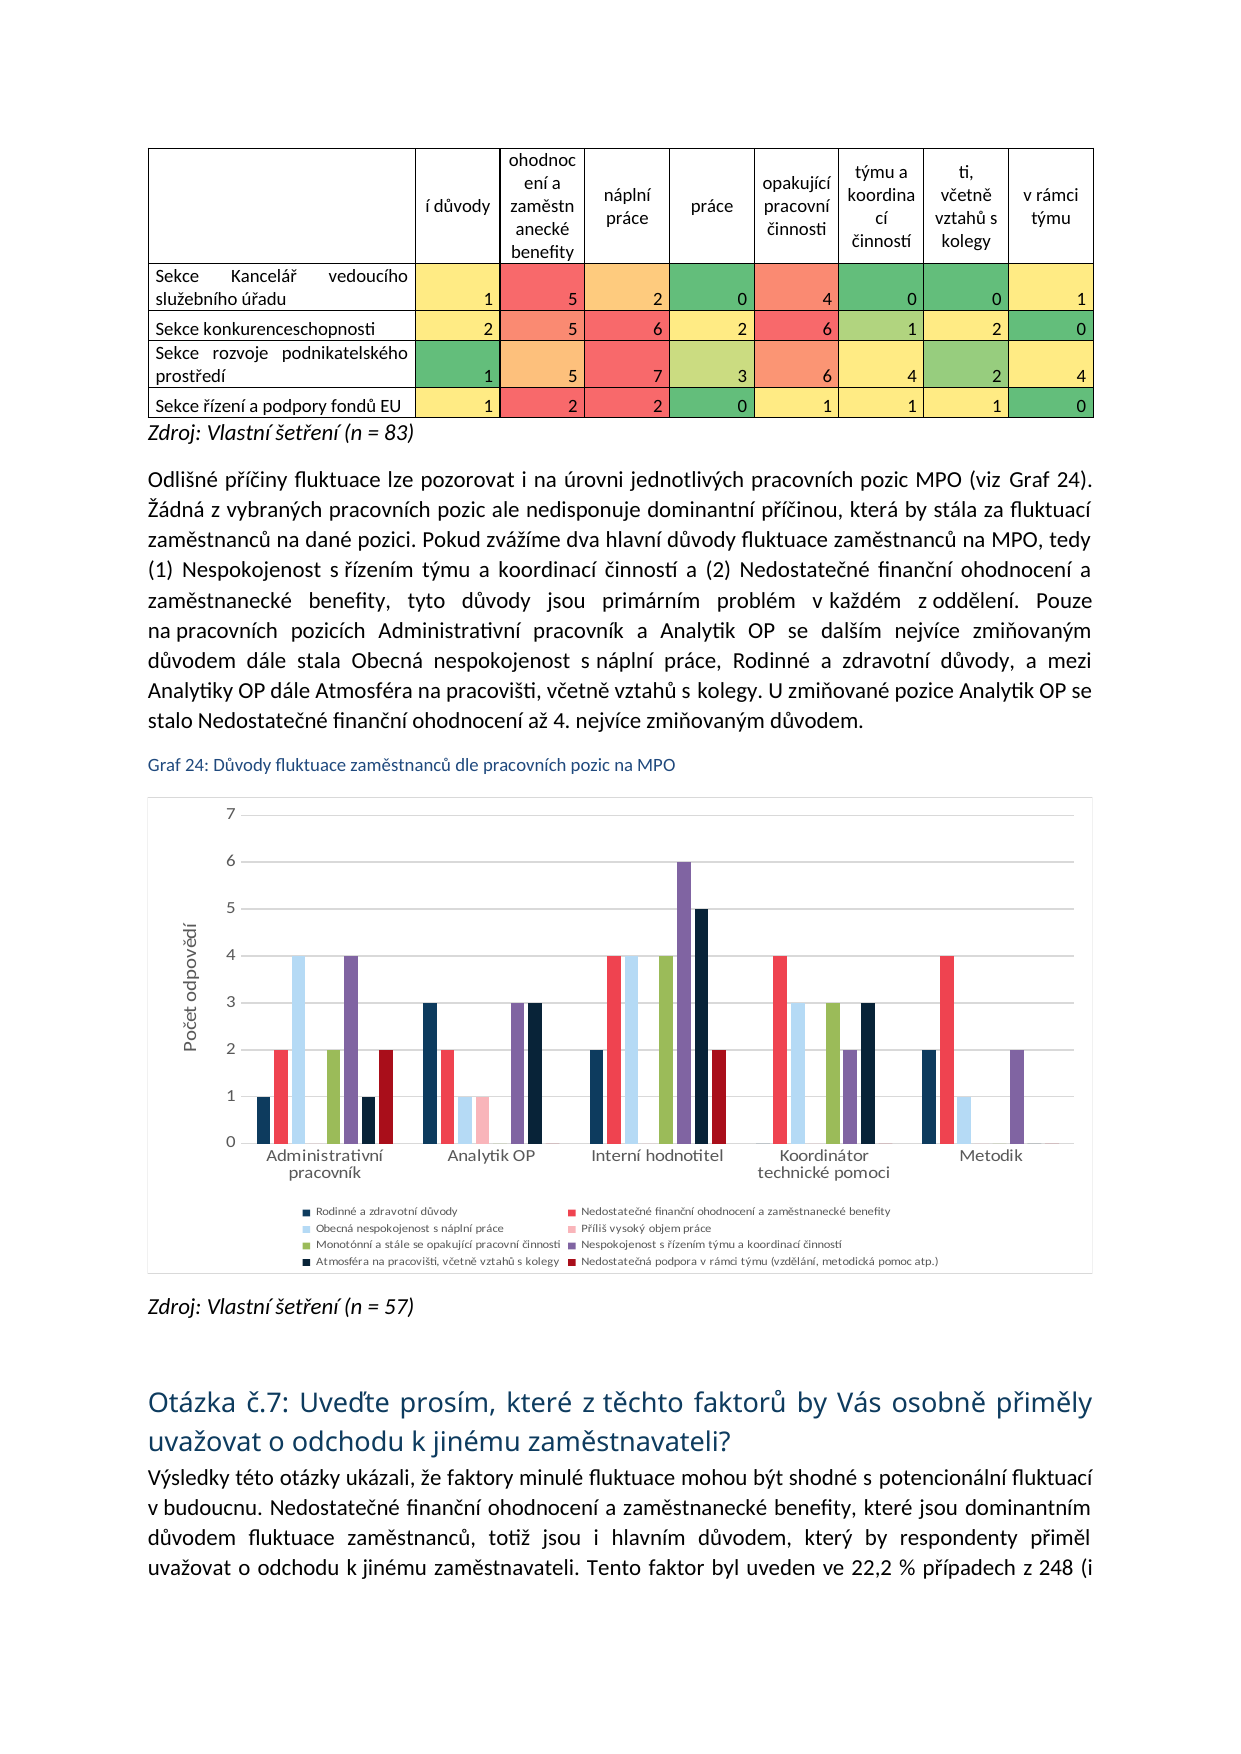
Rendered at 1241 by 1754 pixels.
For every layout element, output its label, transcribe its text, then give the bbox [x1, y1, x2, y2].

text Graf 24: Důvody fluktuace zaměstnanců dle pracovních pozic na MPO [148, 753, 1093, 776]
table_cell 1 [416, 388, 499, 417]
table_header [755, 149, 838, 263]
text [148, 1463, 1093, 1581]
table_cell 2 [585, 264, 669, 310]
table_cell 2 [924, 311, 1008, 340]
table_cell 1 [839, 311, 923, 340]
table_cell 4 [1009, 341, 1093, 387]
table_cell 6 [585, 311, 669, 340]
table_cell 0 [839, 264, 923, 310]
table_cell 0 [670, 388, 754, 417]
table_cell 0 [1009, 388, 1093, 417]
subtitle Otázka č.7: Uveďte prosím, které z těchto faktorů by Vás osobně přiměly uvažovat o odchodu k jinému zaměstnavateli? [148, 1383, 1093, 1460]
table_cell 0 [1009, 311, 1093, 340]
table_cell 1 [1009, 264, 1093, 310]
table_cell Sekce řízení a podpory fondů EU [149, 388, 415, 417]
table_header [839, 149, 923, 263]
table_cell 2 [924, 341, 1008, 387]
table_cell Sekce konkurenceschopnosti [149, 311, 415, 340]
table_cell 2 [501, 388, 584, 417]
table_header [924, 149, 1008, 263]
table_cell 6 [755, 341, 838, 387]
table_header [670, 149, 754, 263]
table_header [149, 149, 415, 263]
table_cell 1 [416, 341, 499, 387]
table_cell 5 [501, 311, 584, 340]
table_cell 4 [755, 264, 838, 310]
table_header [1009, 149, 1093, 263]
text Zdroj: Vlastní šetření (n = 83) [148, 418, 1093, 446]
table_cell Sekce Kancelář vedoucího služebního úřadu [149, 264, 415, 310]
table_cell 6 [755, 311, 838, 340]
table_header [416, 149, 499, 263]
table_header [501, 149, 584, 263]
table_cell 1 [924, 388, 1008, 417]
table_cell 2 [416, 311, 499, 340]
text Odlišné příčiny fluktuace lze pozorovat i na úrovni jednotlivých pracovních pozic MPO (viz Graf 18). Žádná z vybraných pracovních pozic ale nedisponuje dominantní příčinou, která by stála za fluktuací zaměstnanců na dané pozici. Pokud zvážíme dva hlavní důvody fluktuace zaměstnanců na MPO, tedy (1) Nespokojenost s řízením týmu a koordinací činností a (2) Nedostatečné finanční ohodnocení a zaměstnanecké benefity, tyto důvody jsou primárním problém v každém z oddělení. Pouze na pracovních pozicích Administrativní pracovník a Analytik OP se dalším nejvíce zmiňovaným důvodem dále stala Obecná nespokojenost s náplní práce, Rodinné a zdravotní důvody, a mezi Analytiky OP dále Atmosféra na pracovišti, včetně vztahů s kolegy. U zmiňované pozice Analytik OP se stalo Nedostatečné finanční ohodnocení až 4. nejvíce zmiňovaným důvodem. [148, 465, 1093, 734]
text Zdroj: Vlastní šetření (n = 57) [148, 1292, 1093, 1320]
table_cell 4 [839, 341, 923, 387]
table_cell 1 [839, 388, 923, 417]
table_cell 0 [670, 264, 754, 310]
table_cell 5 [501, 341, 584, 387]
table_cell 5 [501, 264, 584, 310]
table_cell 1 [416, 264, 499, 310]
table_cell 1 [755, 388, 838, 417]
table_cell 7 [585, 341, 669, 387]
table_cell 0 [924, 264, 1008, 310]
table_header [585, 149, 669, 263]
table_cell 2 [670, 311, 754, 340]
table_cell 3 [670, 341, 754, 387]
table_cell Sekce rozvoje podnikatelského prostředí [149, 341, 415, 387]
table_cell 2 [585, 388, 669, 417]
